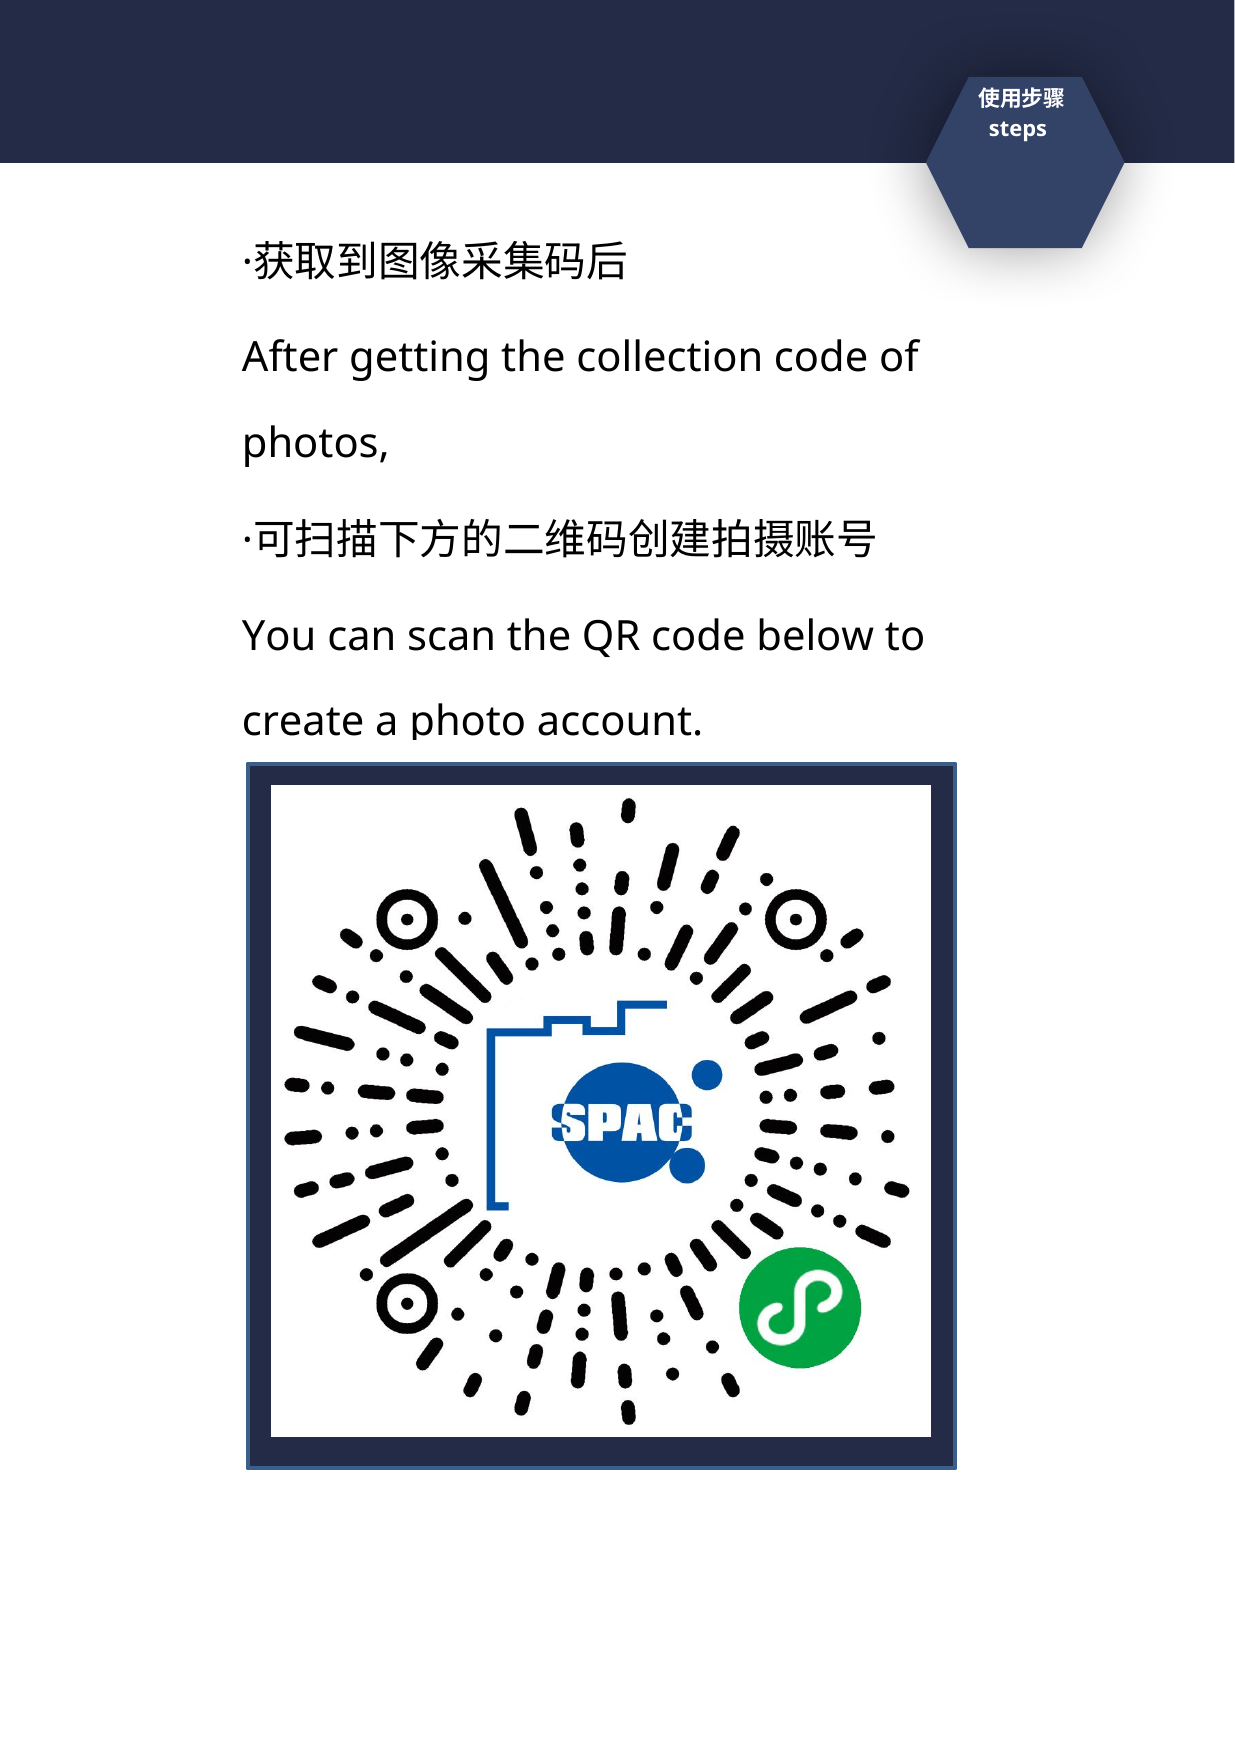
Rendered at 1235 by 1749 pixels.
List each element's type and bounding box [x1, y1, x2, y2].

picture [271, 785, 931, 1437]
